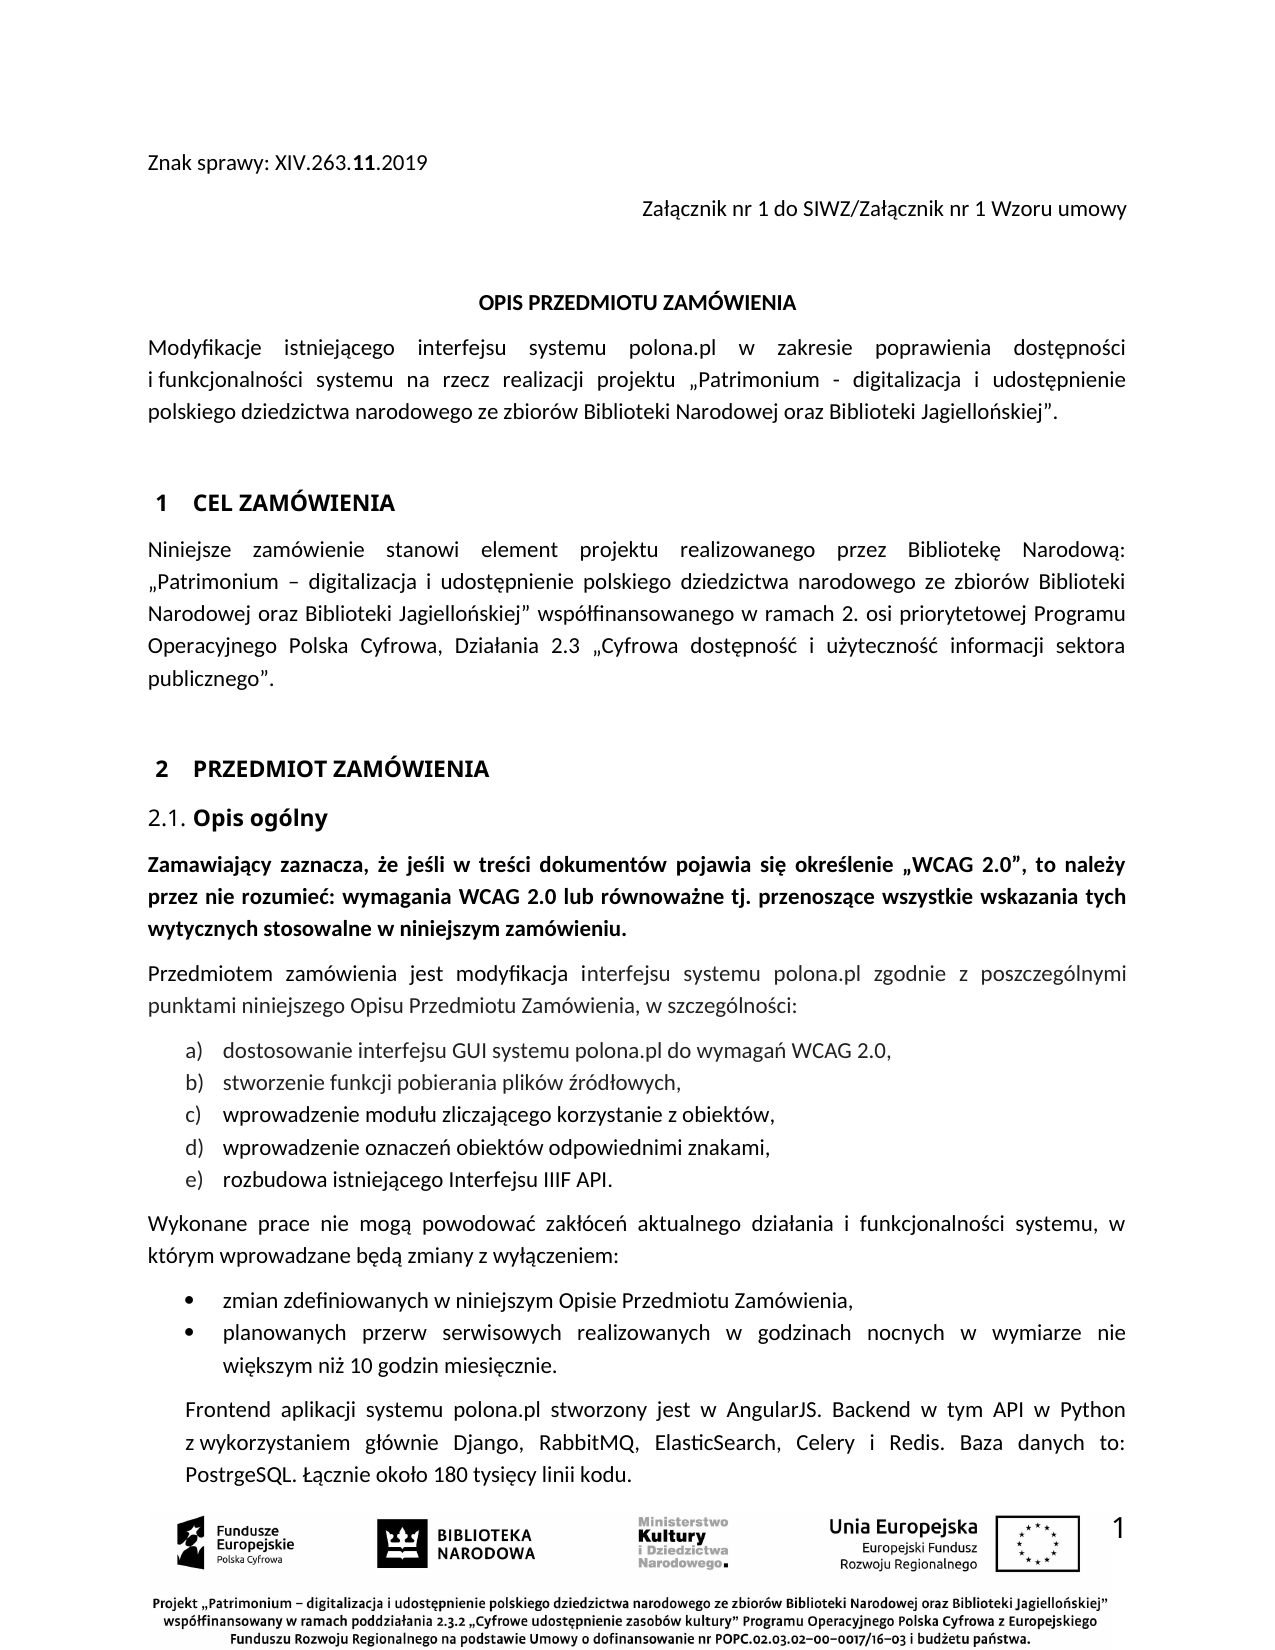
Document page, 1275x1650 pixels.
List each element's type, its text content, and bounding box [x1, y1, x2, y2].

text Modyfikacje istniejącego interfejsu systemu polona.pl w zakresie poprawienia dostępności i funkcjonalności systemu na rzecz realizacji projektu „Patrimonium - digitalizacja i udostępnienie polskiego dziedzictwa narodowego ze zbiorów Biblioteki Narodowej oraz Biblioteki Jagiellońskiej”. [148, 333, 1127, 425]
list stworzenie funkcji pobierania plików źródłowych, [185, 1068, 1127, 1096]
list zmian zdefiniowanych w niniejszym Opisie Przedmiotu Zamówienia, [185, 1286, 1127, 1314]
subtitle CEL ZAMÓWIENIA [155, 487, 1127, 518]
text Niniejsze zamówienie stanowi element projektu realizowanego przez Bibliotekę Narodową: „Patrimonium – digitalizacja i udostępnienie polskiego dziedzictwa narodowego ze zbiorów Biblioteki Narodowej oraz Biblioteki Jagiellońskiej” współfinansowanego w ramach 2. osi priorytetowej Programu Operacyjnego Polska Cyfrowa, Działania 2.3 „Cyfrowa dostępność i użyteczność informacji sektora publicznego”. [148, 535, 1127, 692]
text Przedmiotem zamówienia jest modyfikacja interfejsu systemu polona.pl zgodnie z poszczególnymi punktami niniejszego Opisu Przedmiotu Zamówienia, w szczególności: [148, 959, 1127, 1019]
subtitle Opis ogólny [148, 802, 1127, 833]
picture [147, 1510, 1112, 1650]
subtitle PRZEDMIOT ZAMÓWIENIA [155, 753, 1127, 784]
list dostosowanie interfejsu GUI systemu polona.pl do wymagań WCAG 2.0, [185, 1036, 1127, 1064]
text Zamawiający zaznacza, że jeśli w treści dokumentów pojawia się określenie „WCAG 2.0”, to należy przez nie rozumieć: wymagania WCAG 2.0 lub równoważne tj. przenoszące wszystkie wskazania tych wytycznych stosowalne w niniejszym zamówieniu. [148, 850, 1127, 942]
text Frontend aplikacji systemu polona.pl stworzony jest w AngularJS. Backend w tym API w Python z wykorzystaniem głównie Django, RabbitMQ, ElasticSearch, Celery i Redis. Baza danych to: PostrgeSQL. Łącznie około 180 tysięcy linii kodu. [185, 1395, 1127, 1488]
list wprowadzenie modułu zliczającego korzystanie z obiektów, [185, 1100, 1127, 1128]
text Załącznik nr 1 do SIWZ/Załącznik nr 1 Wzoru umowy [148, 194, 1127, 222]
text Znak sprawy: XIV.263.11.2019 [148, 148, 1127, 176]
text OPIS PRZEDMIOTU ZAMÓWIENIA [148, 288, 1127, 316]
list rozbudowa istniejącego Interfejsu IIIF API. [185, 1165, 1127, 1193]
list wprowadzenie oznaczeń obiektów odpowiednimi znakami, [185, 1133, 1127, 1161]
text Wykonane prace nie mogą powodować zakłóceń aktualnego działania i funkcjonalności systemu, w którym wprowadzane będą zmiany z wyłączeniem: [148, 1209, 1127, 1270]
list planowanych przerw serwisowych realizowanych w godzinach nocnych w wymiarze nie większym niż 10 godzin miesięcznie. [185, 1318, 1127, 1379]
